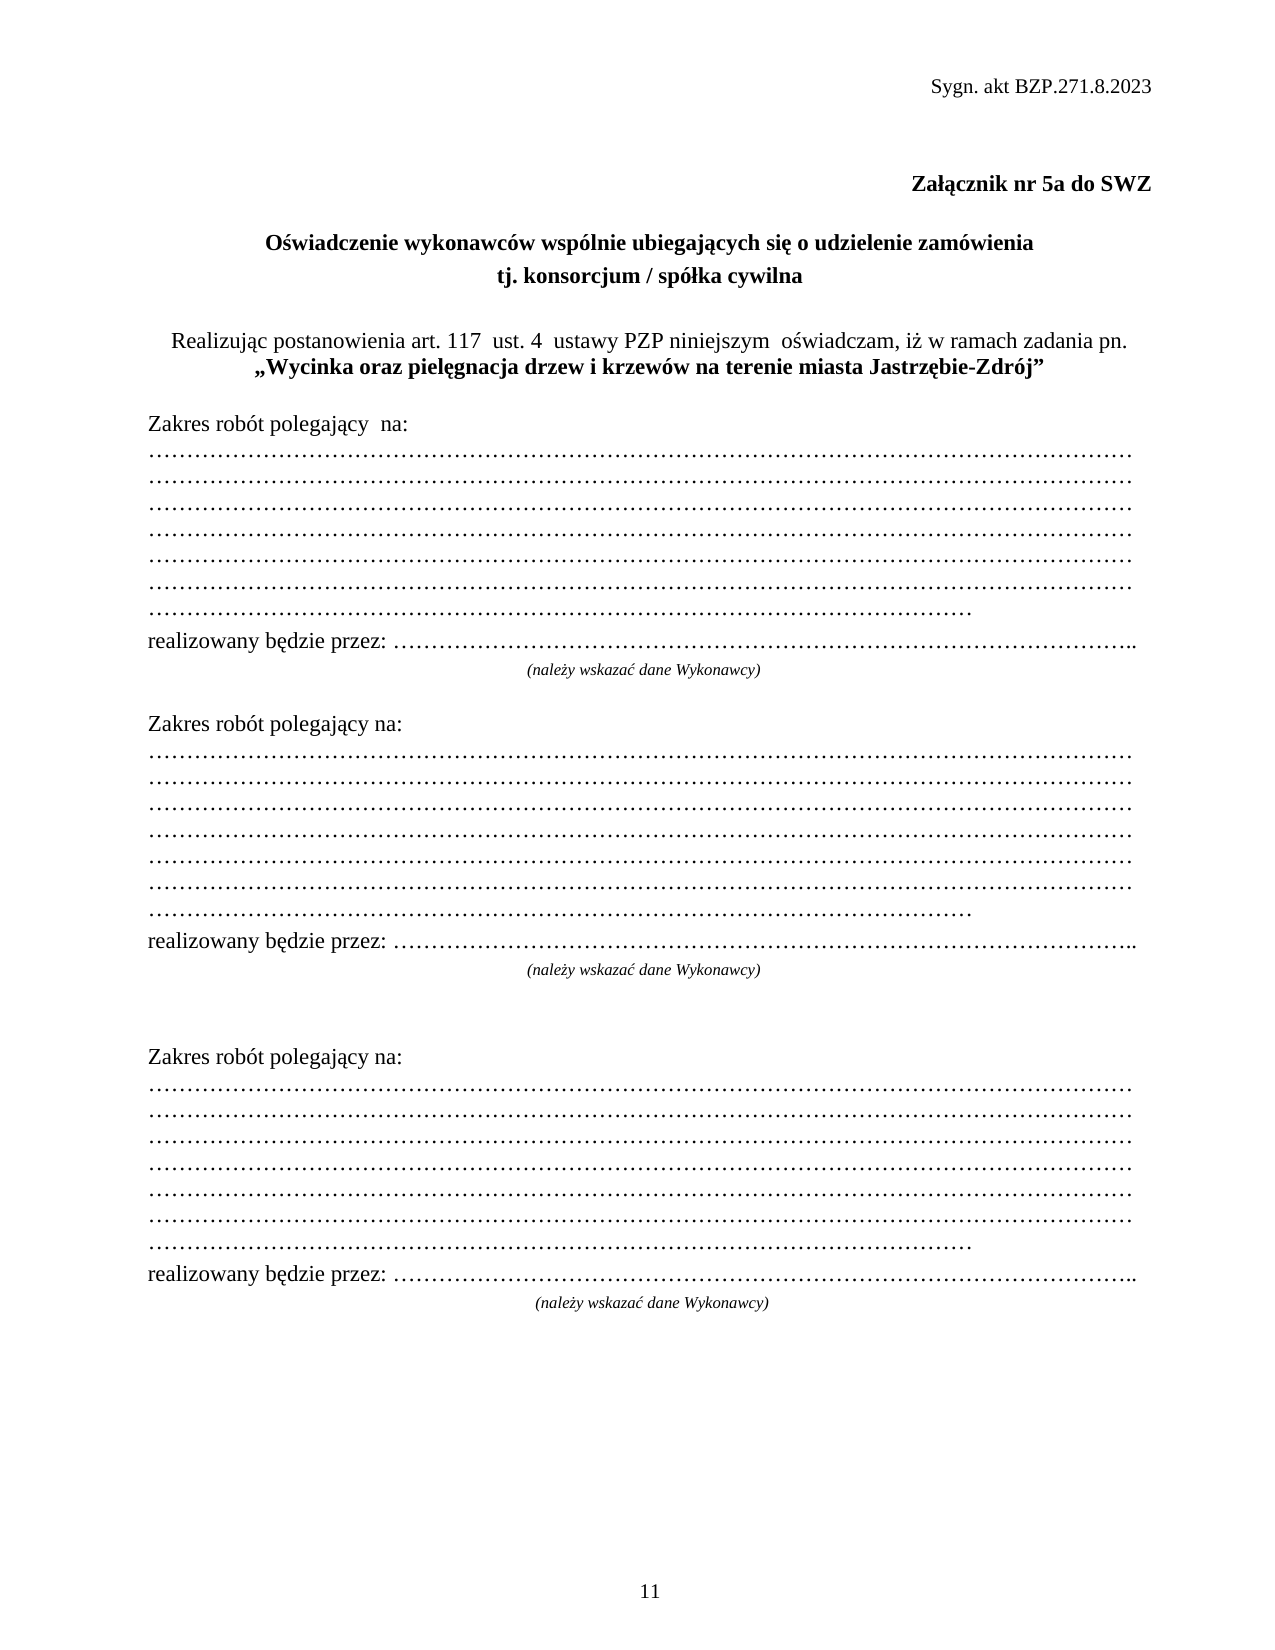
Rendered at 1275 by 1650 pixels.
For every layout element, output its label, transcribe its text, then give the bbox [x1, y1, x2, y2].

text realizowany będzie przez: …………………………………………………………………………………….. [148, 627, 1152, 653]
text realizowany będzie przez: …………………………………………………………………………………….. [148, 1261, 1152, 1287]
text (należy wskazać dane Wykonawcy) [148, 960, 1152, 979]
text Zakres robót polegający na: ……………………………………………………………………………………………………………………………………………………………………………………………………………………………………………………………………………………………………………………………………………………………………………………………………………………………………………………………………………………………………………………………………………………………………………………………………………………………………………………………………………………………………………………………………………………………………………………………………………… [148, 1043, 1152, 1254]
text Realizując postanowienia art. 117 ust. 4 ustawy PZP niniejszym oświadczam, iż w ramach zadania pn. „Wycinka oraz pielęgnacja drzew i krzewów na terenie miasta Jastrzębie-Zdrój” [148, 327, 1152, 379]
text Załącznik nr 5a do SWZ [148, 170, 1152, 196]
text realizowany będzie przez: …………………………………………………………………………………….. [148, 927, 1152, 954]
text (należy wskazać dane Wykonawcy) [148, 659, 1152, 679]
text Oświadczenie wykonawców wspólnie ubiegających się o udzielenie zamówienia [148, 229, 1152, 255]
text Zakres robót polegający na: ……………………………………………………………………………………………………………………………………………………………………………………………………………………………………………………………………………………………………………………………………………………………………………………………………………………………………………………………………………………………………………………………………………………………………………………………………………………………………………………………………………………………………………………………………………………………………………………………………………… [148, 710, 1152, 921]
text Zakres robót polegający na: ……………………………………………………………………………………………………………………………………………………………………………………………………………………………………………………………………………………………………………………………………………………………………………………………………………………………………………………………………………………………………………………………………………………………………………………………………………………………………………………………………………………………………………………………………………………………………………………………………………… [148, 410, 1152, 621]
text tj. konsorcjum / spółka cywilna [148, 262, 1152, 288]
text (należy wskazać dane Wykonawcy) [148, 1293, 1152, 1312]
